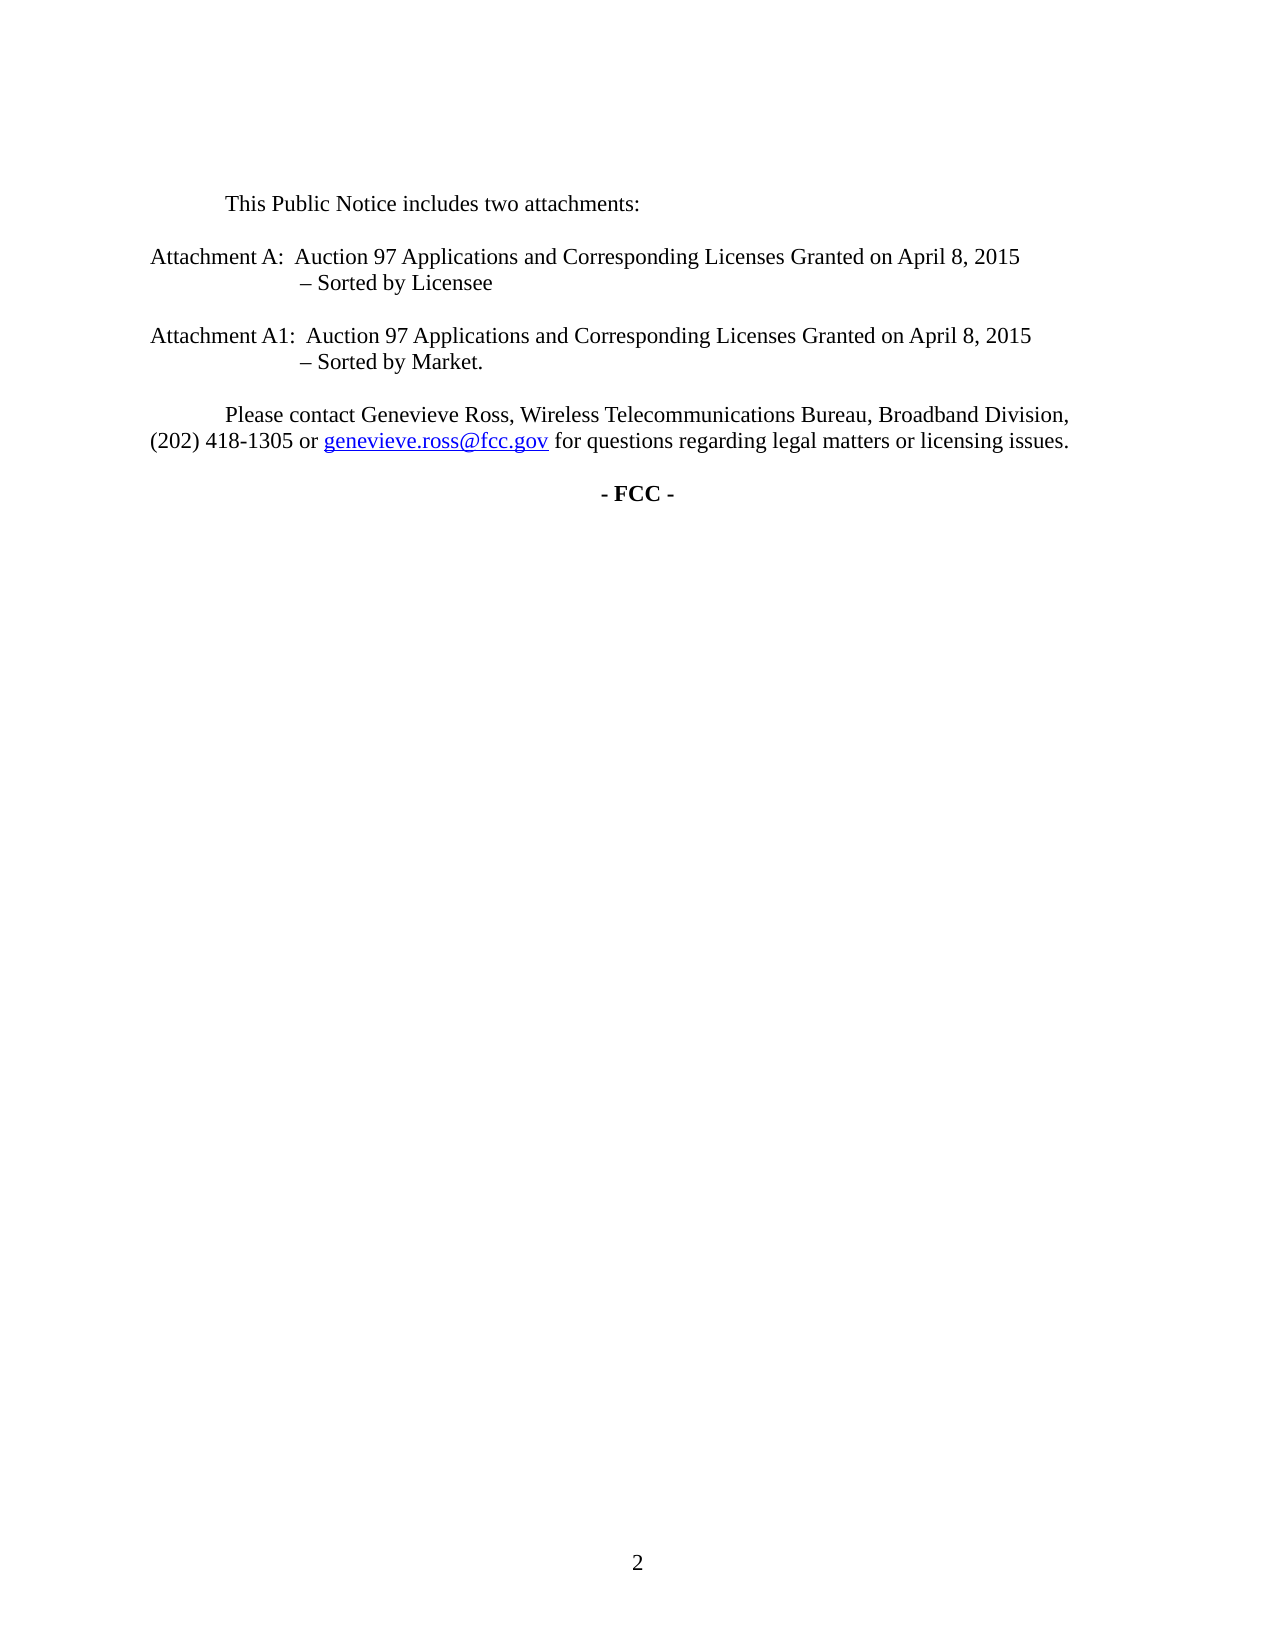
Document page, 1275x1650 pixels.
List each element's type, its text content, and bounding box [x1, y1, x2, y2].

text Attachment A: Auction 97 Applications and Corresponding Licenses Granted on April 8, 2015 – Sorted by Licensee [150, 243, 1125, 295]
text - FCC - [150, 480, 1125, 506]
text Attachment A1: Auction 97 Applications and Corresponding Licenses Granted on April 8, 2015 – Sorted by Market. [150, 322, 1125, 374]
text This Public Notice includes two attachments: [150, 190, 1125, 216]
text Please contact Genevieve Ross, Wireless Telecommunications Bureau, Broadband Division, (202) 418-1305 or genevieve.ross@fcc.gov for questions regarding legal matters or licensing issues. [150, 401, 1125, 453]
